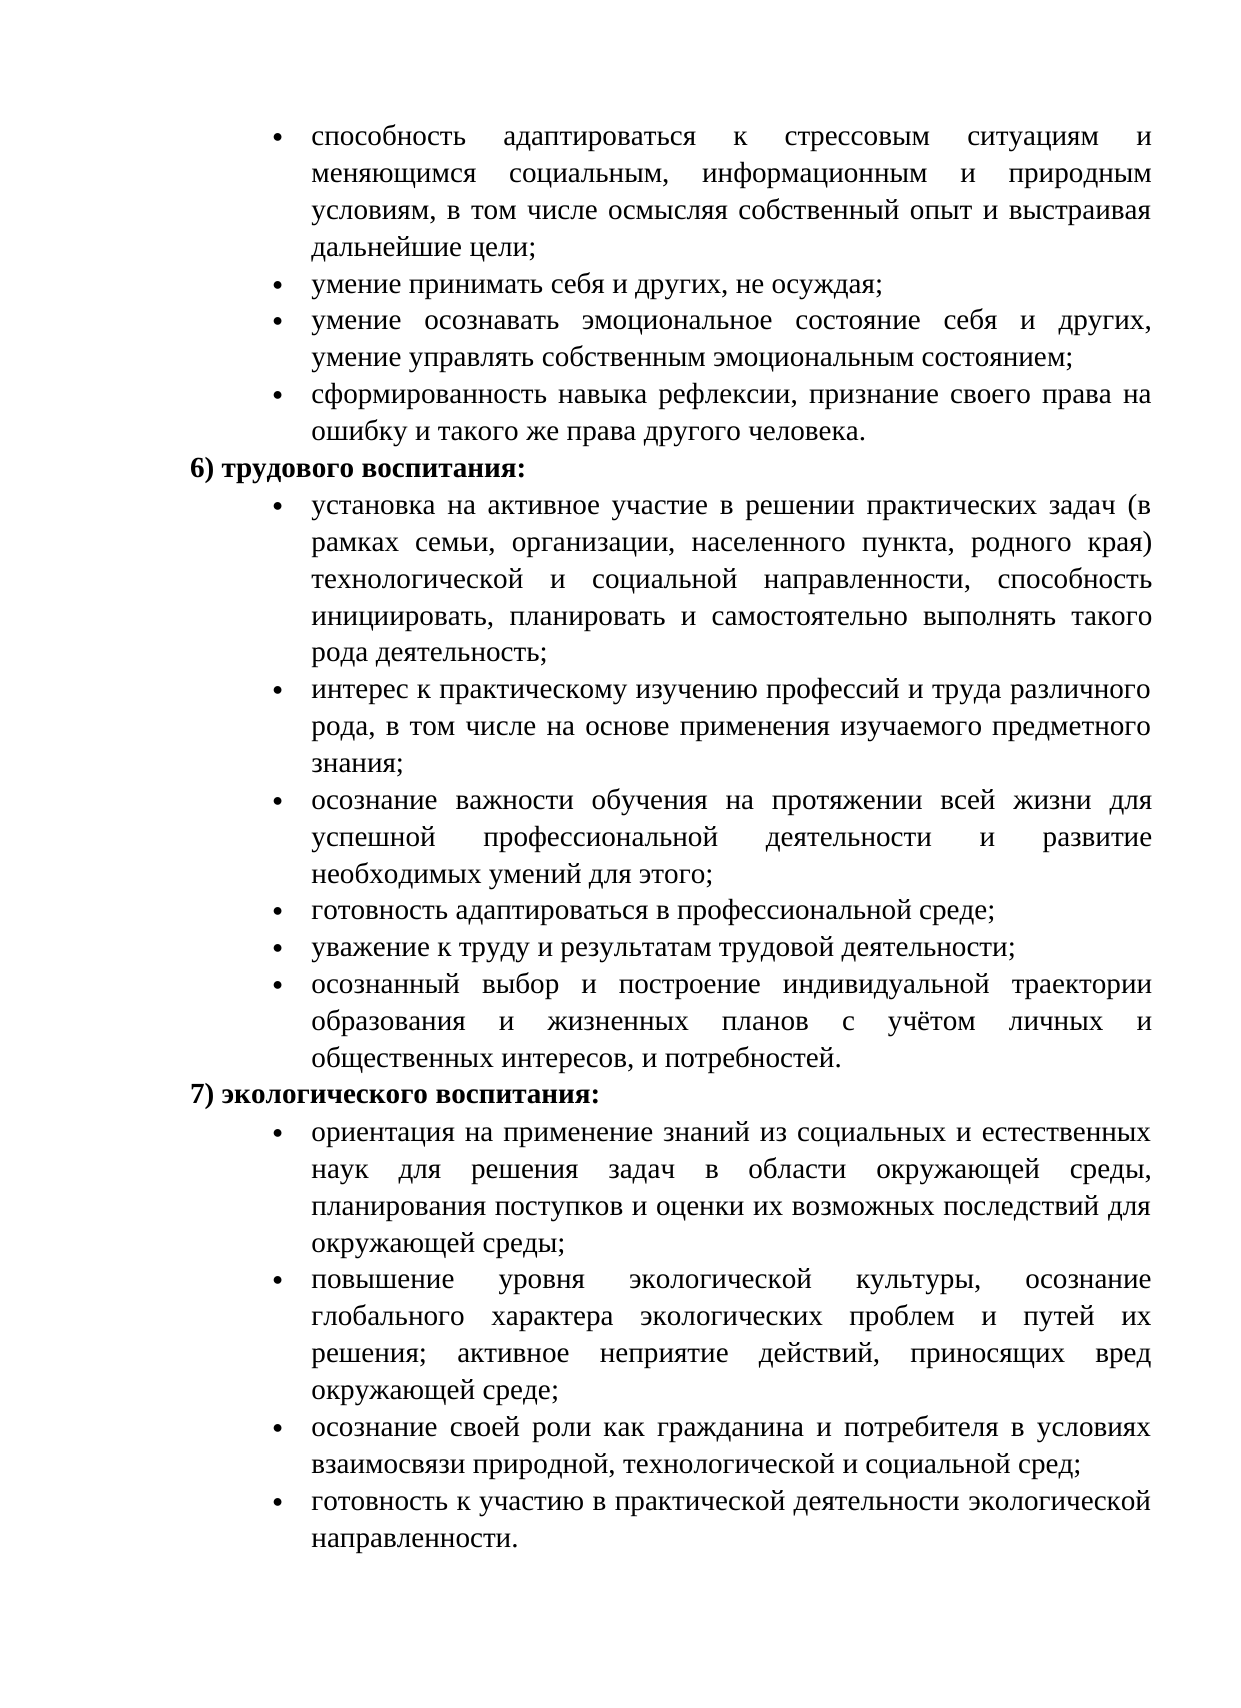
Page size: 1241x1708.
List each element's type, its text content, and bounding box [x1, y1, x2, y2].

subtitle трудового воспитания: [190, 450, 1163, 484]
list способность адаптироваться к стрессовым ситуациям и меняющимся социальным, информационным и природным условиям, в том числе осмысляя собственный опыт и выстраивая дальнейшие цели; [274, 118, 1152, 262]
list установка на активное участие в решении практических задач (в рамках семьи, организации, населенного пункта, родного края) технологической и социальной направленности, способность инициировать, планировать и самостоятельно выполнять такого рода деятельность; [274, 487, 1152, 668]
list уважение к труду и результатам трудовой деятельности; [274, 929, 1163, 963]
list умение принимать себя и других, не осуждая; [274, 266, 1163, 299]
list осознание своей роли как гражданина и потребителя в условиях взаимосвязи природной, технологической и социальной сред; [274, 1409, 1152, 1479]
list ориентация на применение знаний из социальных и естественных наук для решения задач в области окружающей среды, планирования поступков и оценки их возможных последствий для окружающей среды; [274, 1114, 1152, 1258]
subtitle экологического воспитания: [190, 1077, 1163, 1111]
list осознанный выбор и построение индивидуальной траектории образования и жизненных планов с учётом личных и общественных интересов, и потребностей. [274, 967, 1152, 1074]
list осознание важности обучения на протяжении всей жизни для успешной профессиональной деятельности и развитие необходимых умений для этого; [274, 782, 1152, 889]
list готовность адаптироваться в профессиональной среде; [274, 893, 1163, 926]
list сформированность навыка рефлексии, признание своего права на ошибку и такого же права другого человека. [274, 376, 1152, 447]
list готовность к участию в практической деятельности экологической направленности. [274, 1483, 1152, 1553]
list повышение уровня экологической культуры, осознание глобального характера экологических проблем и путей их решения; активное неприятие действий, приносящих вред окружающей среде; [274, 1262, 1152, 1406]
list умение осознавать эмоциональное состояние себя и других, умение управлять собственным эмоциональным состоянием; [274, 302, 1152, 373]
list интерес к практическому изучению профессий и труда различного рода, в том числе на основе применения изучаемого предметного знания; [274, 671, 1152, 779]
